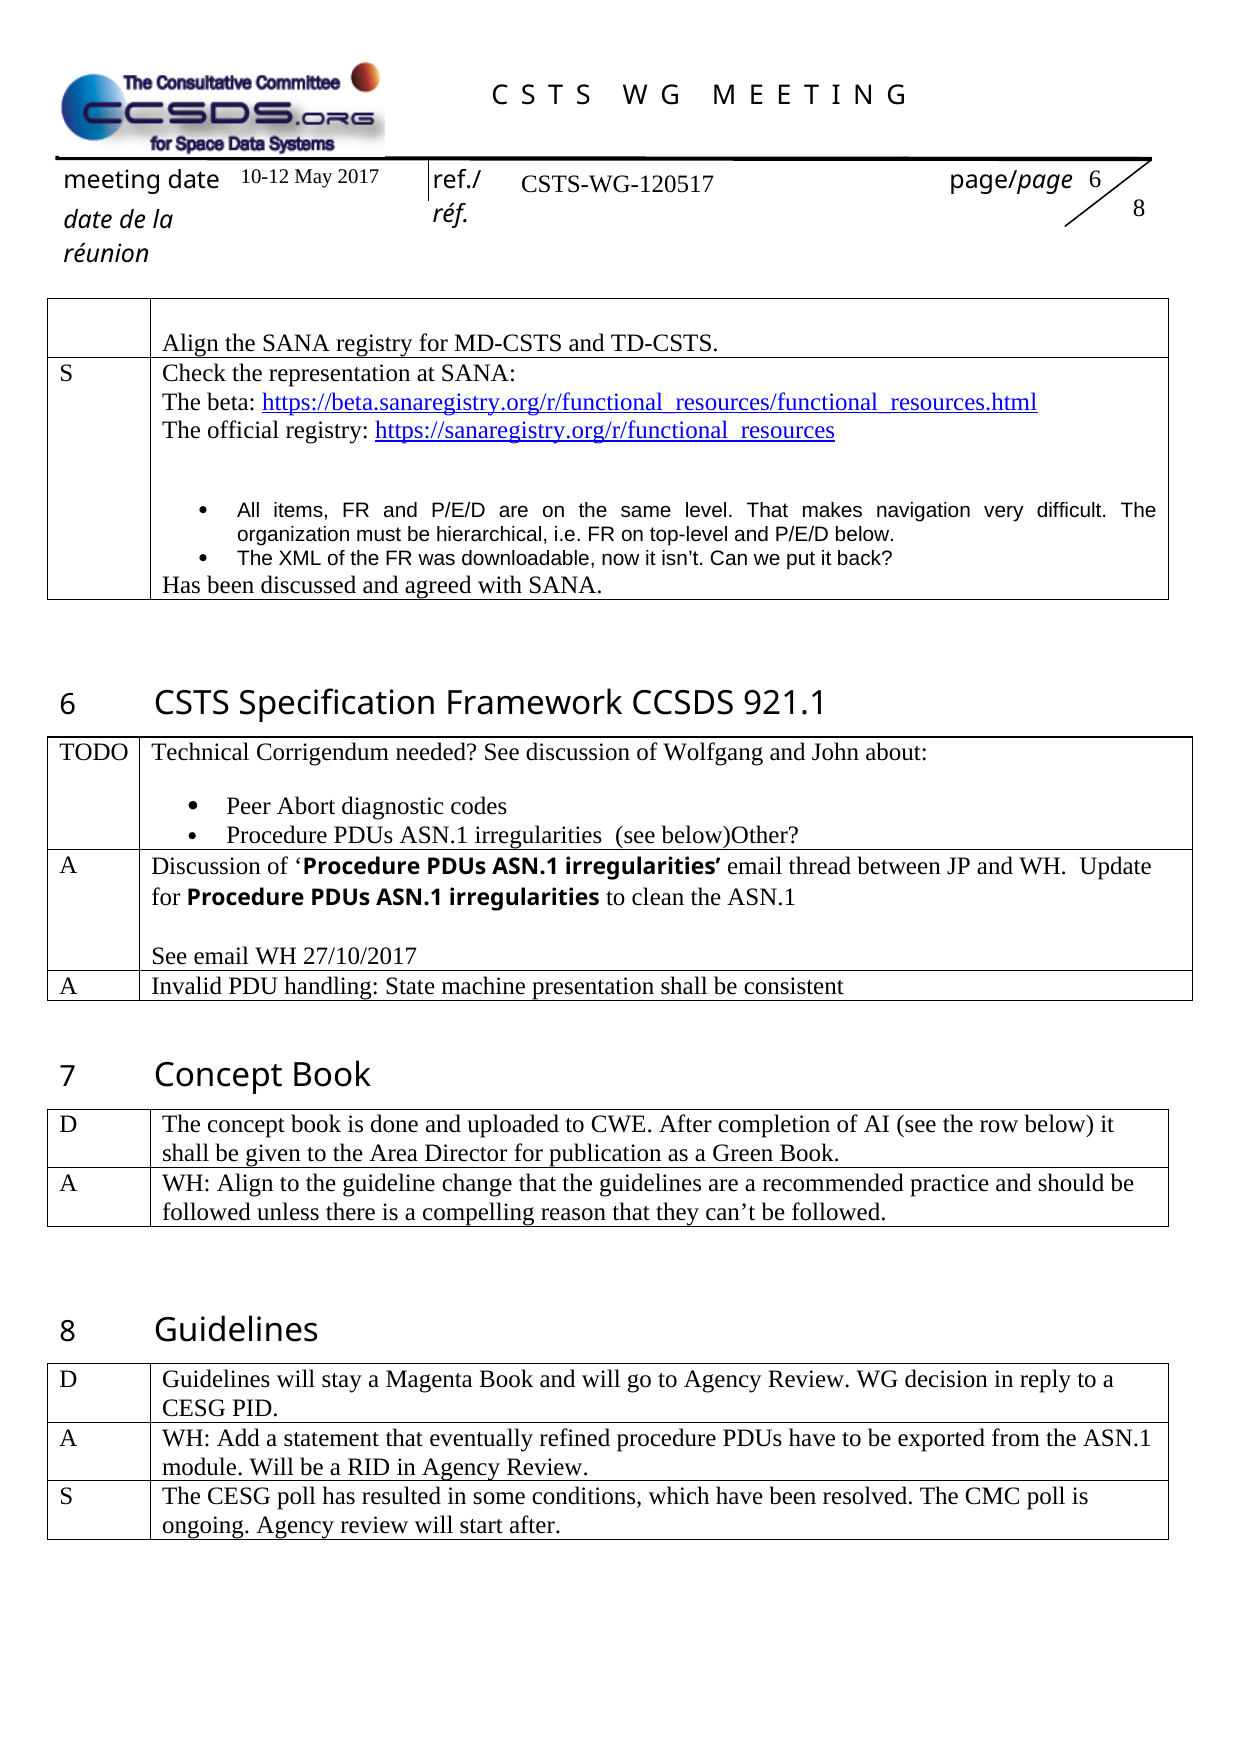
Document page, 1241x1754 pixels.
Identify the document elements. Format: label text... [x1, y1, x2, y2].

table_header D [48, 299, 150, 357]
table_header Technical Corrigendum needed? See discussion of Wolfgang and John about: Peer Abort diagnostic codes Procedure PDUs ASN.1 irregularities (see below)Other? [140, 738, 1192, 849]
table_cell S [48, 1481, 150, 1539]
table_cell The CESG poll has resulted in some conditions, which have been resolved. The CMC poll is ongoing. Agency review will start after. [151, 1481, 1168, 1539]
table_cell A [48, 1423, 150, 1480]
table_cell A [48, 971, 139, 999]
picture [59, 59, 385, 157]
table_header TODO [48, 738, 139, 849]
table_header D [48, 1110, 150, 1167]
subtitle Guidelines [59, 1305, 1181, 1351]
table_header Guidelines will stay a Magenta Book and will go to Agency Review. WG decision in reply to a CESG PID. [151, 1364, 1168, 1422]
table_cell Invalid PDU handling: State machine presentation shall be consistent [140, 971, 1192, 999]
table_cell Check the representation at SANA: The beta: https://beta.sanaregistry.org/r/functional_resources/functional_resources.html The official registry: https://sanaregistry.org/r/functional_resources All items, FR and P/E/D are on the same level. That makes navigation very difficult. The organization must be hierarchical, i.e. FR on top-level and P/E/D below. The XML of the FR was downloadable, now it isn’t. Can we put it back? Has been discussed and agreed with SANA. [151, 358, 1168, 599]
table_cell A [48, 850, 139, 970]
table_cell WH: Align to the guideline change that the guidelines are a recommended practice and should be followed unless there is a compelling reason that they can’t be followed. [151, 1168, 1168, 1226]
table_cell S [48, 358, 150, 599]
subtitle Concept Book [59, 1051, 1181, 1096]
subtitle CSTS Specification Framework CCSDS 921.1 [59, 678, 1181, 724]
table_cell A [48, 1168, 150, 1226]
table_header D [48, 1364, 150, 1422]
table_header The concept book is done and uploaded to CWE. After completion of AI (see the row below) it shall be given to the Area Director for publication as a Green Book. [151, 1110, 1168, 1167]
table_cell WH: Add a statement that eventually refined procedure PDUs have to be exported from the ASN.1 module. Will be a RID in Agency Review. [151, 1423, 1168, 1480]
table_cell Discussion of ‘Procedure PDUs ASN.1 irregularities’ email thread between JP and WH. Update for Procedure PDUs ASN.1 irregularities to clean the ASN.1 See email WH 27/10/2017 [140, 850, 1192, 970]
